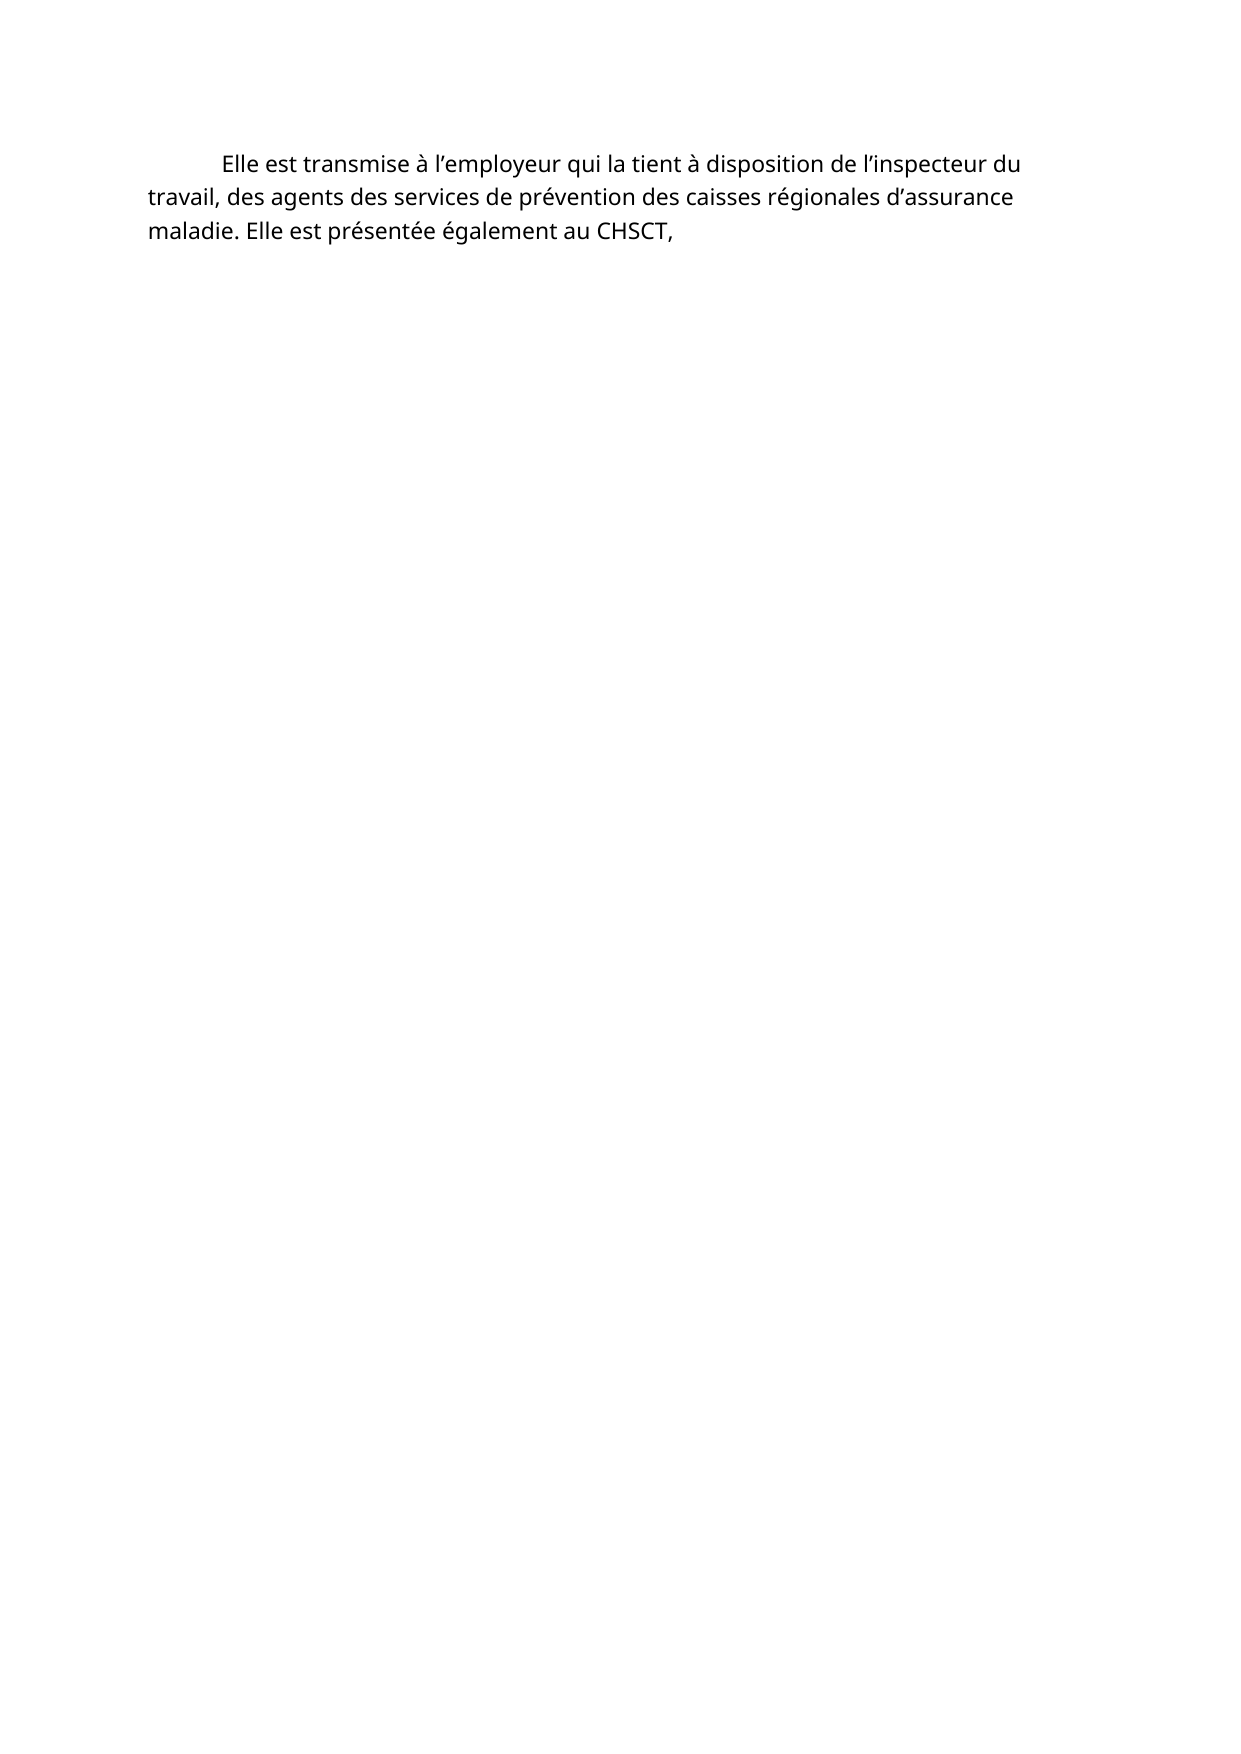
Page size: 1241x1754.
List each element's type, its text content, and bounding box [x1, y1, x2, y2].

text Elle est transmise à l’employeur qui la tient à disposition de l’inspecteur du travail, des agents des services de prévention des caisses régionales d’assurance maladie. Elle est présentée également au CHSCT, [148, 148, 1093, 246]
